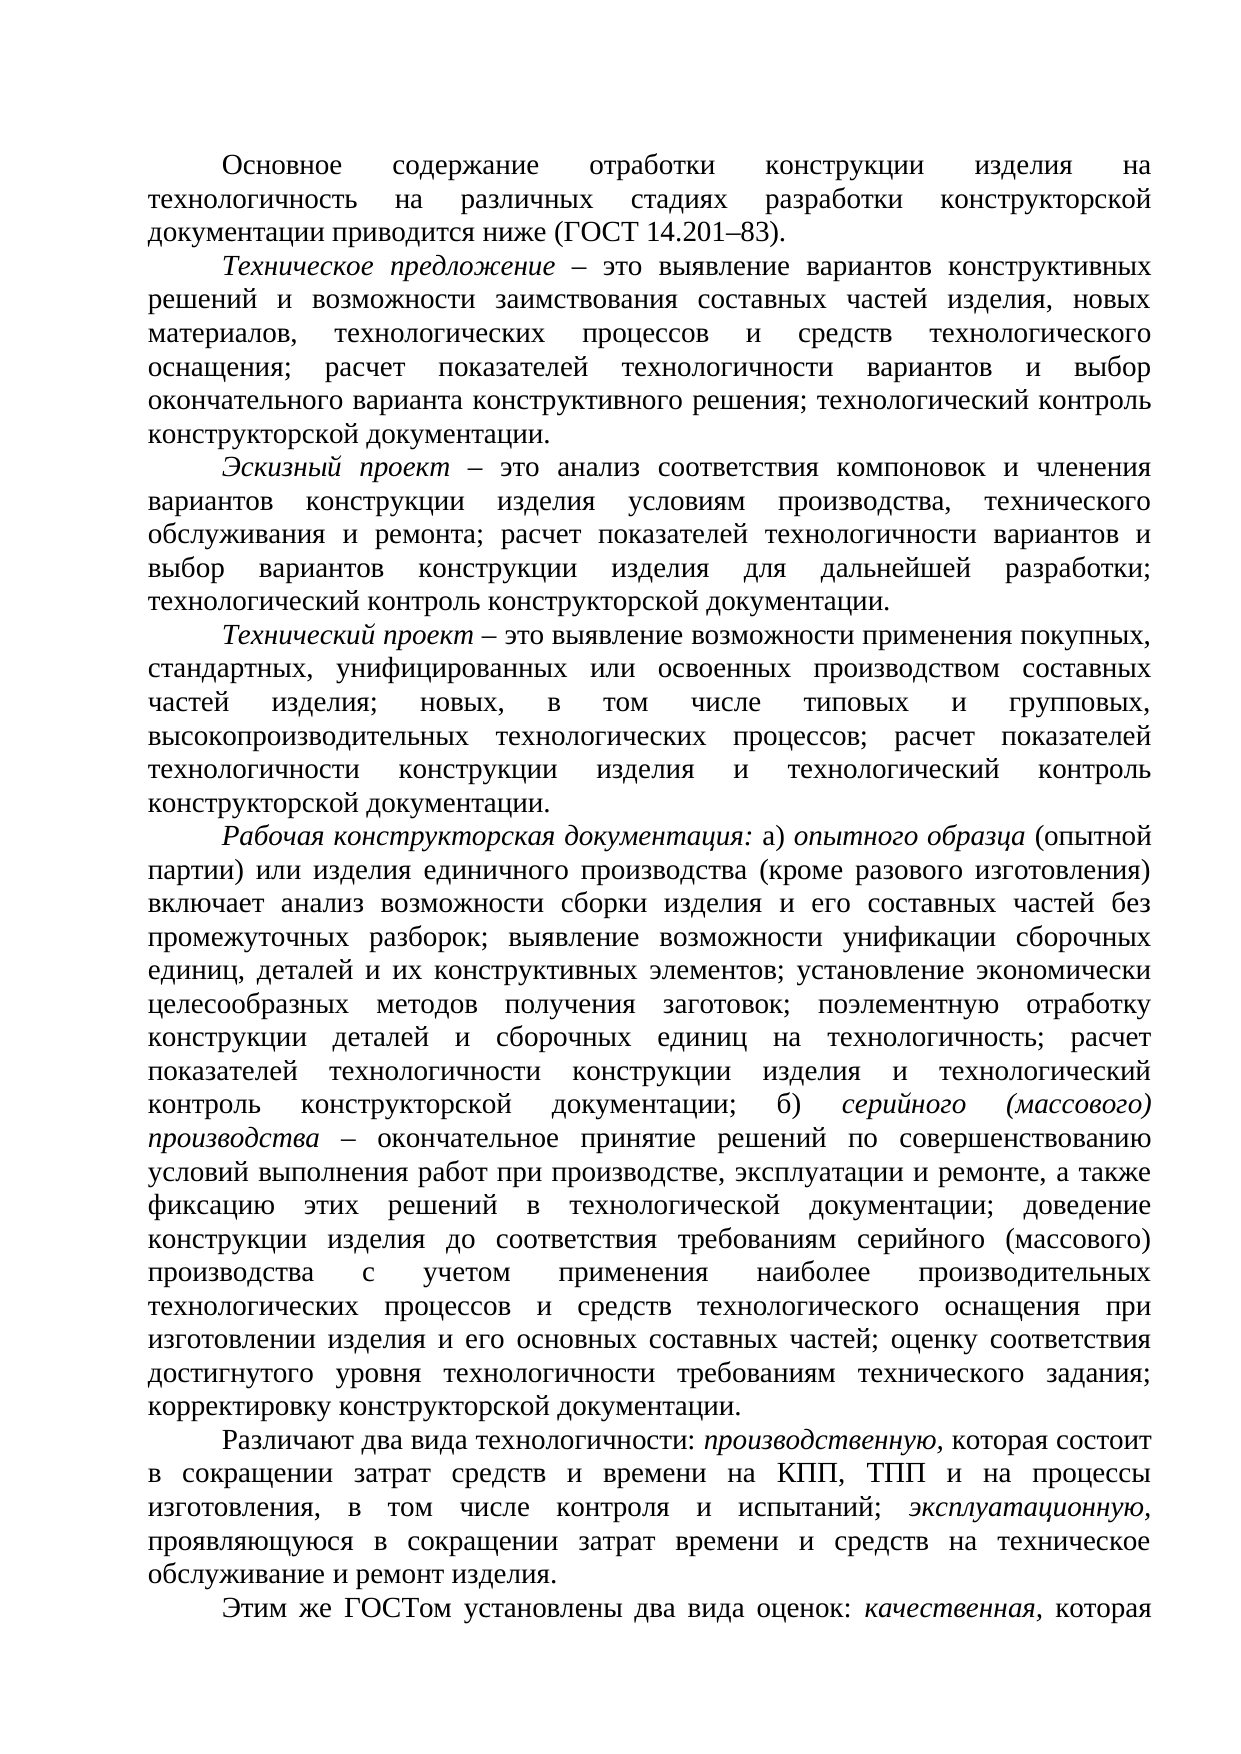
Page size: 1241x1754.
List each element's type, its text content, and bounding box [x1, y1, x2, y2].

text Рабочая конструкторская документация: а) опытного образца (опытной партии) или изделия единичного производства (кроме разового изготовления) включает анализ возможности сборки изделия и его составных частей без промежуточных разборок; выявление возможности унификации сборочных единиц, деталей и их конструктивных элементов; установление экономически целесообразных методов получения заготовок; поэлементную отработку конструкции деталей и сборочных единиц на технологичность; расчет показателей технологичности конструкции изделия и технологический контроль конструкторской документации; б) серийного (массового) производства – окончательное принятие решений по совершенствованию условий выполнения работ при производстве, эксплуатации и ремонте, а также фиксацию этих решений в технологической документации; доведение конструкции изделия до соответствия требованиям серийного (массового) производства с учетом применения наиболее производительных технологических процессов и средств технологического оснащения при изготовлении изделия и его основных составных частей; оценку соответствия достигнутого уровня технологичности требованиям технического задания; корректировку конструкторской документации. [148, 818, 1152, 1422]
text Техническое предложение – это выявление вариантов конструктивных решений и возможности заимствования составных частей изделия, новых материалов, технологических процессов и средств технологического оснащения; расчет показателей технологичности вариантов и выбор окончательного варианта конструктивного решения; технологический контроль конструкторской документации. [148, 248, 1152, 449]
text Основное содержание отработки конструкции изделия на технологичность на различных стадиях разработки конструкторской документации приводится ниже (ГОСТ 14.201–83). [148, 148, 1152, 248]
text Технический проект – это выявление возможности применения покупных, стандартных, унифицированных или освоенных производством составных частей изделия; новых, в том числе типовых и групповых, высокопроизводительных технологических процессов; расчет показателей технологичности конструкции изделия и технологический контроль конструкторской документации. [148, 617, 1152, 818]
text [148, 1590, 1152, 1623]
text Различают два вида технологичности: производственную, которая состоит в сокращении затрат средств и времени на КПП, ТПП и на процессы изготовления, в том числе контроля и испытаний; эксплуатационную, проявляющуюся в сокращении затрат времени и средств на техническое обслуживание и ремонт изделия. [148, 1422, 1152, 1590]
text Эскизный проект – это анализ соответствия компоновок и членения вариантов конструкции изделия условиям производства, технического обслуживания и ремонта; расчет показателей технологичности вариантов и выбор вариантов конструкции изделия для дальнейшей разработки; технологический контроль конструкторской документации. [148, 449, 1152, 617]
